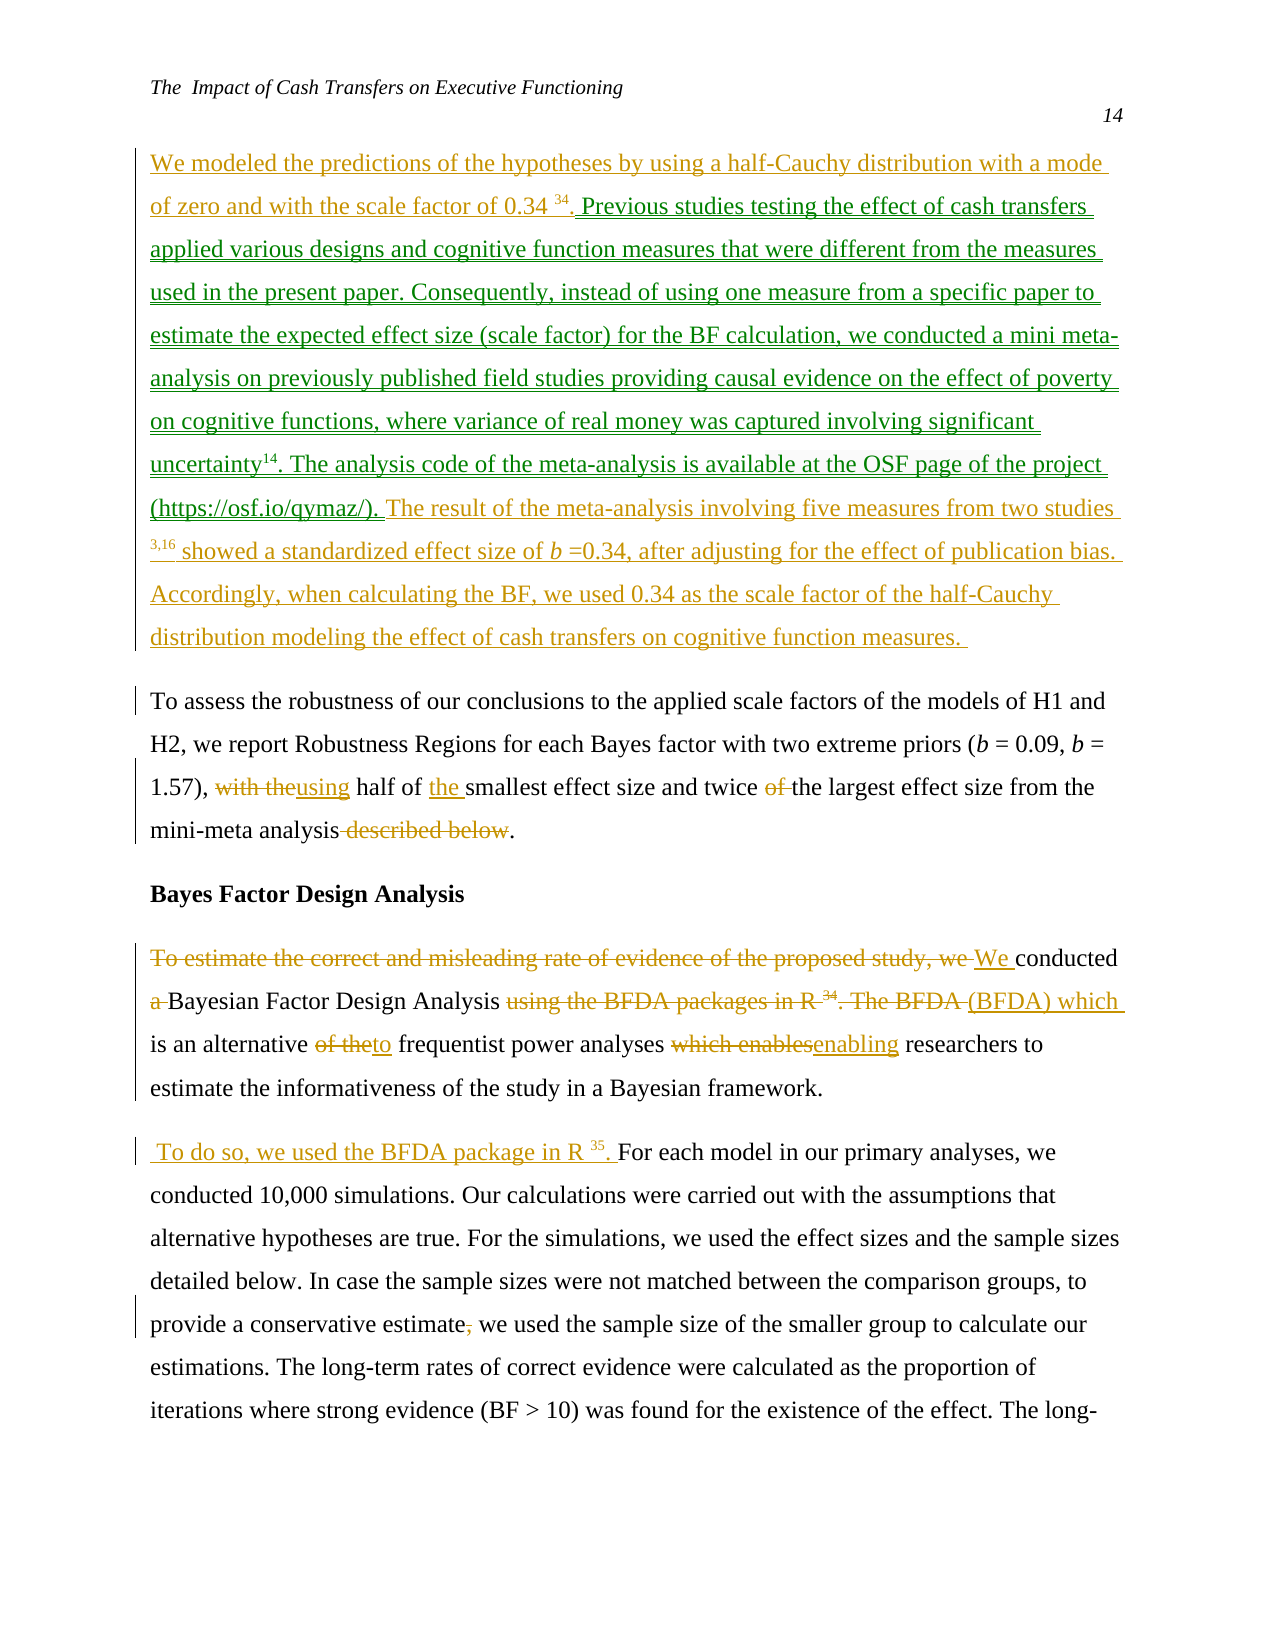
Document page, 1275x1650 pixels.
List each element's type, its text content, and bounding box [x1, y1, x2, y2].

text conducted Bayesian Factor Design Analysis is an alternative frequentist power analyses researchers to estimate the informativeness of the study in a Bayesian framework. [150, 943, 1125, 1101]
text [150, 1137, 1125, 1424]
text Bayes Factor Design Analysis [150, 879, 1125, 908]
text To assess the robustness of our conclusions to the applied scale factors of the models of H1 and H2, we report Robustness Regions for each Bayes factor with two extreme priors (b = 0.09, b = 1.57), half of smallest effect size and twice the largest effect size from the mini-meta analysis. [150, 686, 1125, 844]
